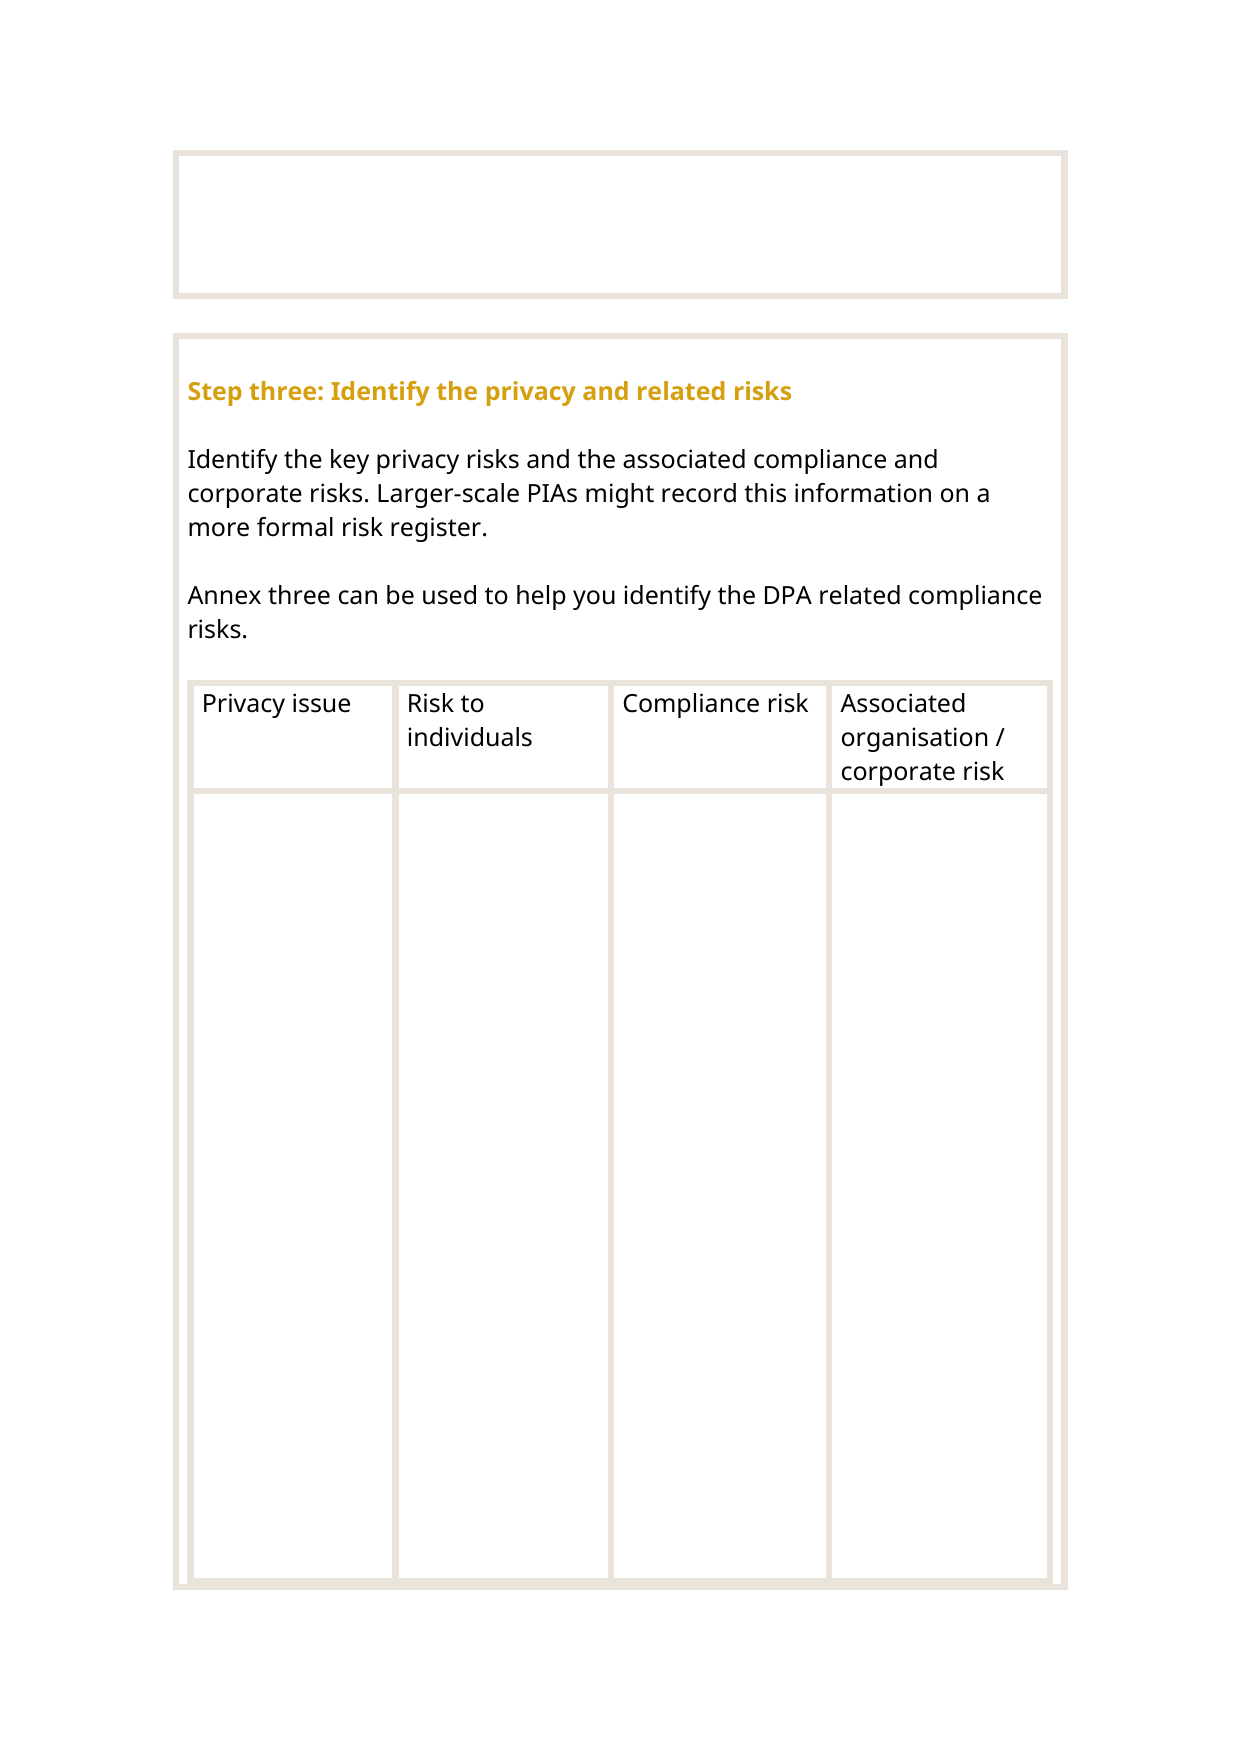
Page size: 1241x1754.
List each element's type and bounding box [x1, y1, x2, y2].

table_header [179, 156, 1061, 292]
table_header [179, 339, 1061, 1584]
